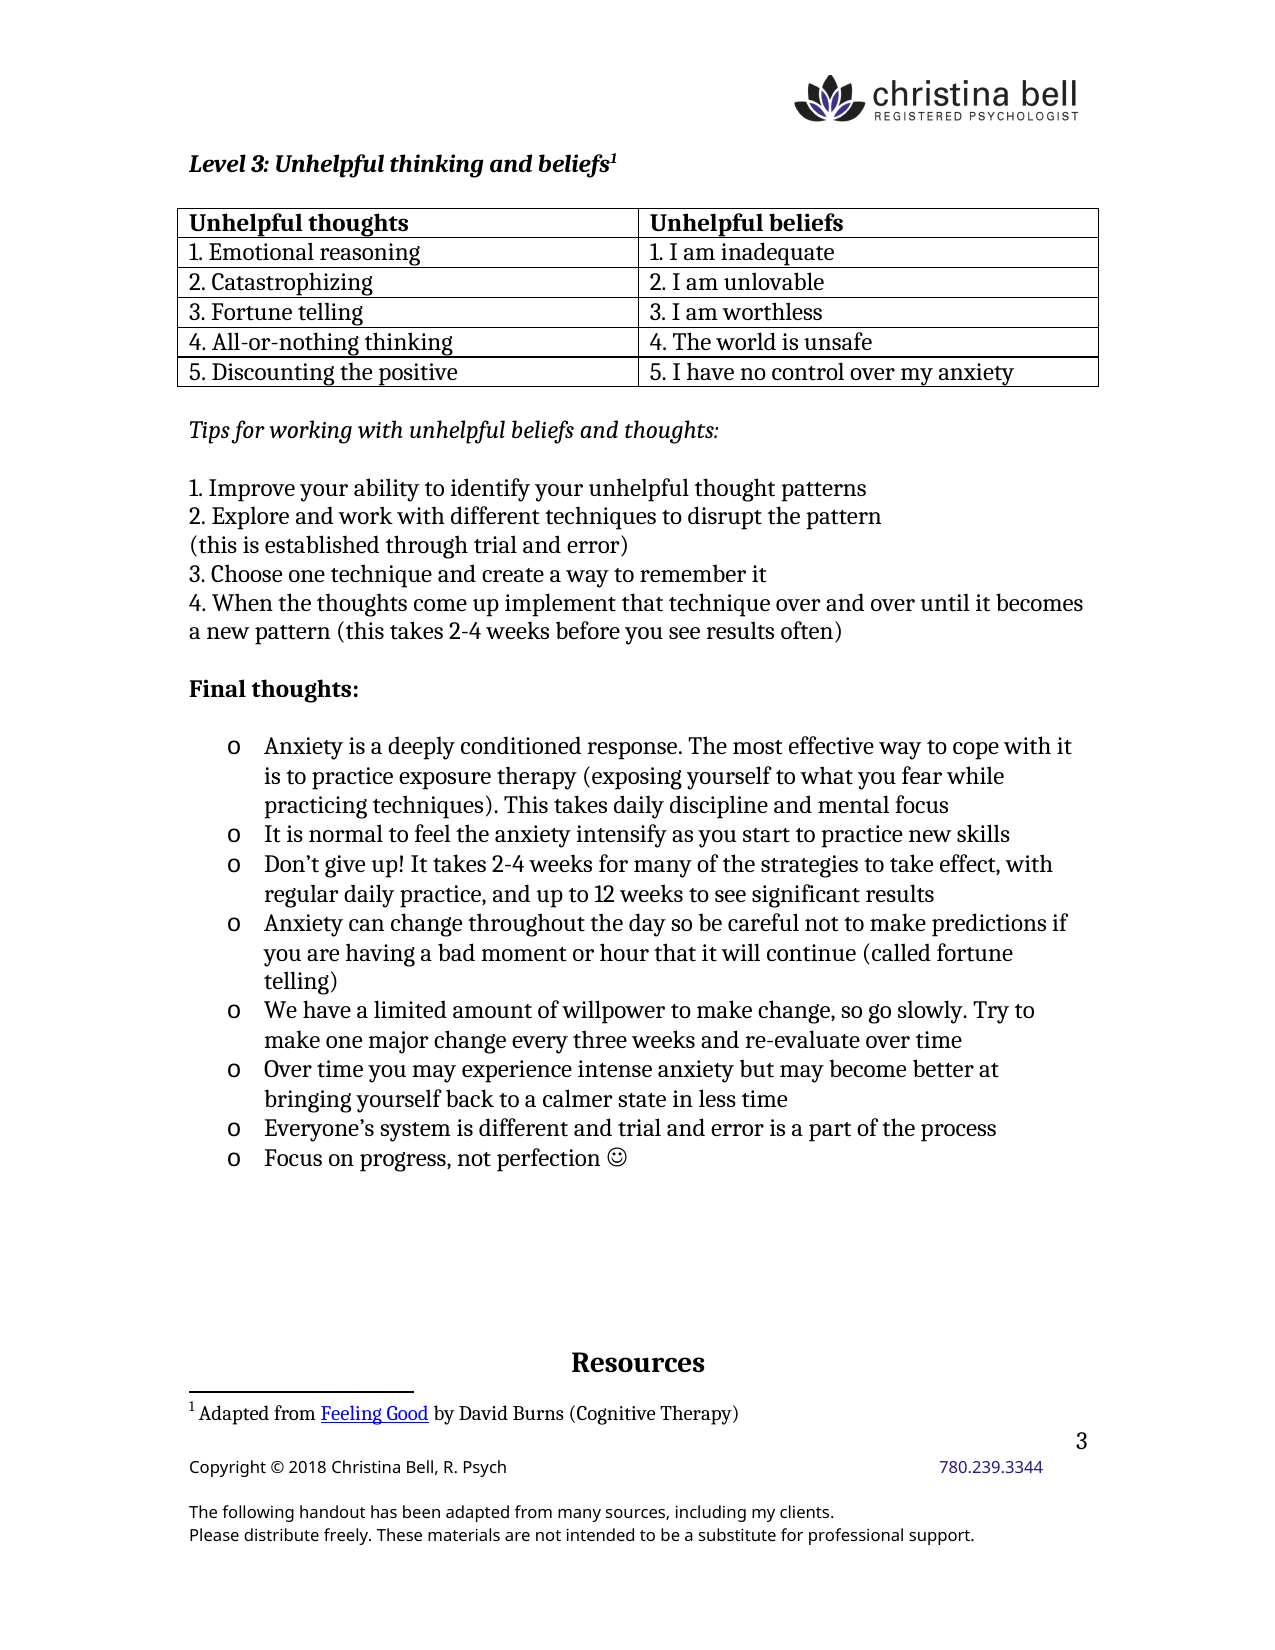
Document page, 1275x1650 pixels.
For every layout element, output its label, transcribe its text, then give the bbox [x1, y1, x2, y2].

text 2. Explore and work with different techniques to disrupt the pattern [189, 502, 1087, 531]
table_cell 4. The world is unsafe [639, 328, 1098, 356]
text Level 3: Unhelpful thinking and beliefs [189, 150, 1087, 179]
text Tips for working with unhelpful beliefs and thoughts: [189, 416, 1087, 445]
list Focus on progress, not perfection [226, 1143, 1087, 1173]
table_cell 5. Discounting the positive [178, 358, 638, 386]
table_header Unhelpful thoughts [178, 209, 638, 237]
text 3. Choose one technique and create a way to remember it [189, 560, 1087, 588]
text Resources [189, 1346, 1087, 1379]
text 1. Improve your ability to identify your unhelpful thought patterns [189, 473, 1087, 502]
list Anxiety is a deeply conditioned response. The most effective way to cope with it is to practice exposure therapy (exposing yourself to what you fear while practicing techniques). This takes daily discipline and mental focus [226, 732, 1087, 820]
list It is normal to feel the anxiety intensify as you start to practice new skills [226, 820, 1087, 850]
table_cell 2. I am unlovable [639, 268, 1098, 297]
text (this is established through trial and error) [189, 531, 1087, 560]
text Final thoughts: [189, 675, 1087, 703]
table_cell 4. All-or-nothing thinking [178, 328, 638, 356]
table_cell 1. Emotional reasoning [178, 238, 638, 267]
table_cell 1. I am inadequate [639, 238, 1098, 267]
picture [794, 75, 1081, 123]
table_cell 2. Catastrophizing [178, 268, 638, 297]
table_cell 3. I am worthless [639, 298, 1098, 327]
text 4. When the thoughts come up implement that technique over and over until it becomes a new pattern (this takes 2-4 weeks before you see results often) [189, 588, 1087, 646]
list We have a limited amount of willpower to make change, so go slowly. Try to make one major change every three weeks and re-evaluate over time [226, 996, 1087, 1055]
table_cell 3. Fortune telling [178, 298, 638, 327]
table_header Unhelpful beliefs [639, 209, 1098, 237]
list Everyone’s system is different and trial and error is a part of the process [226, 1113, 1087, 1143]
list Over time you may experience intense anxiety but may become better at bringing yourself back to a calmer state in less time [226, 1055, 1087, 1113]
list Anxiety can change throughout the day so be careful not to make predictions if you are having a bad moment or hour that it will continue (called fortune telling) [226, 908, 1087, 996]
list Don’t give up! It takes 2-4 weeks for many of the strategies to take effect, with regular daily practice, and up to 12 weeks to see significant results [226, 850, 1087, 908]
table_cell 5. I have no control over my anxiety [639, 358, 1098, 386]
